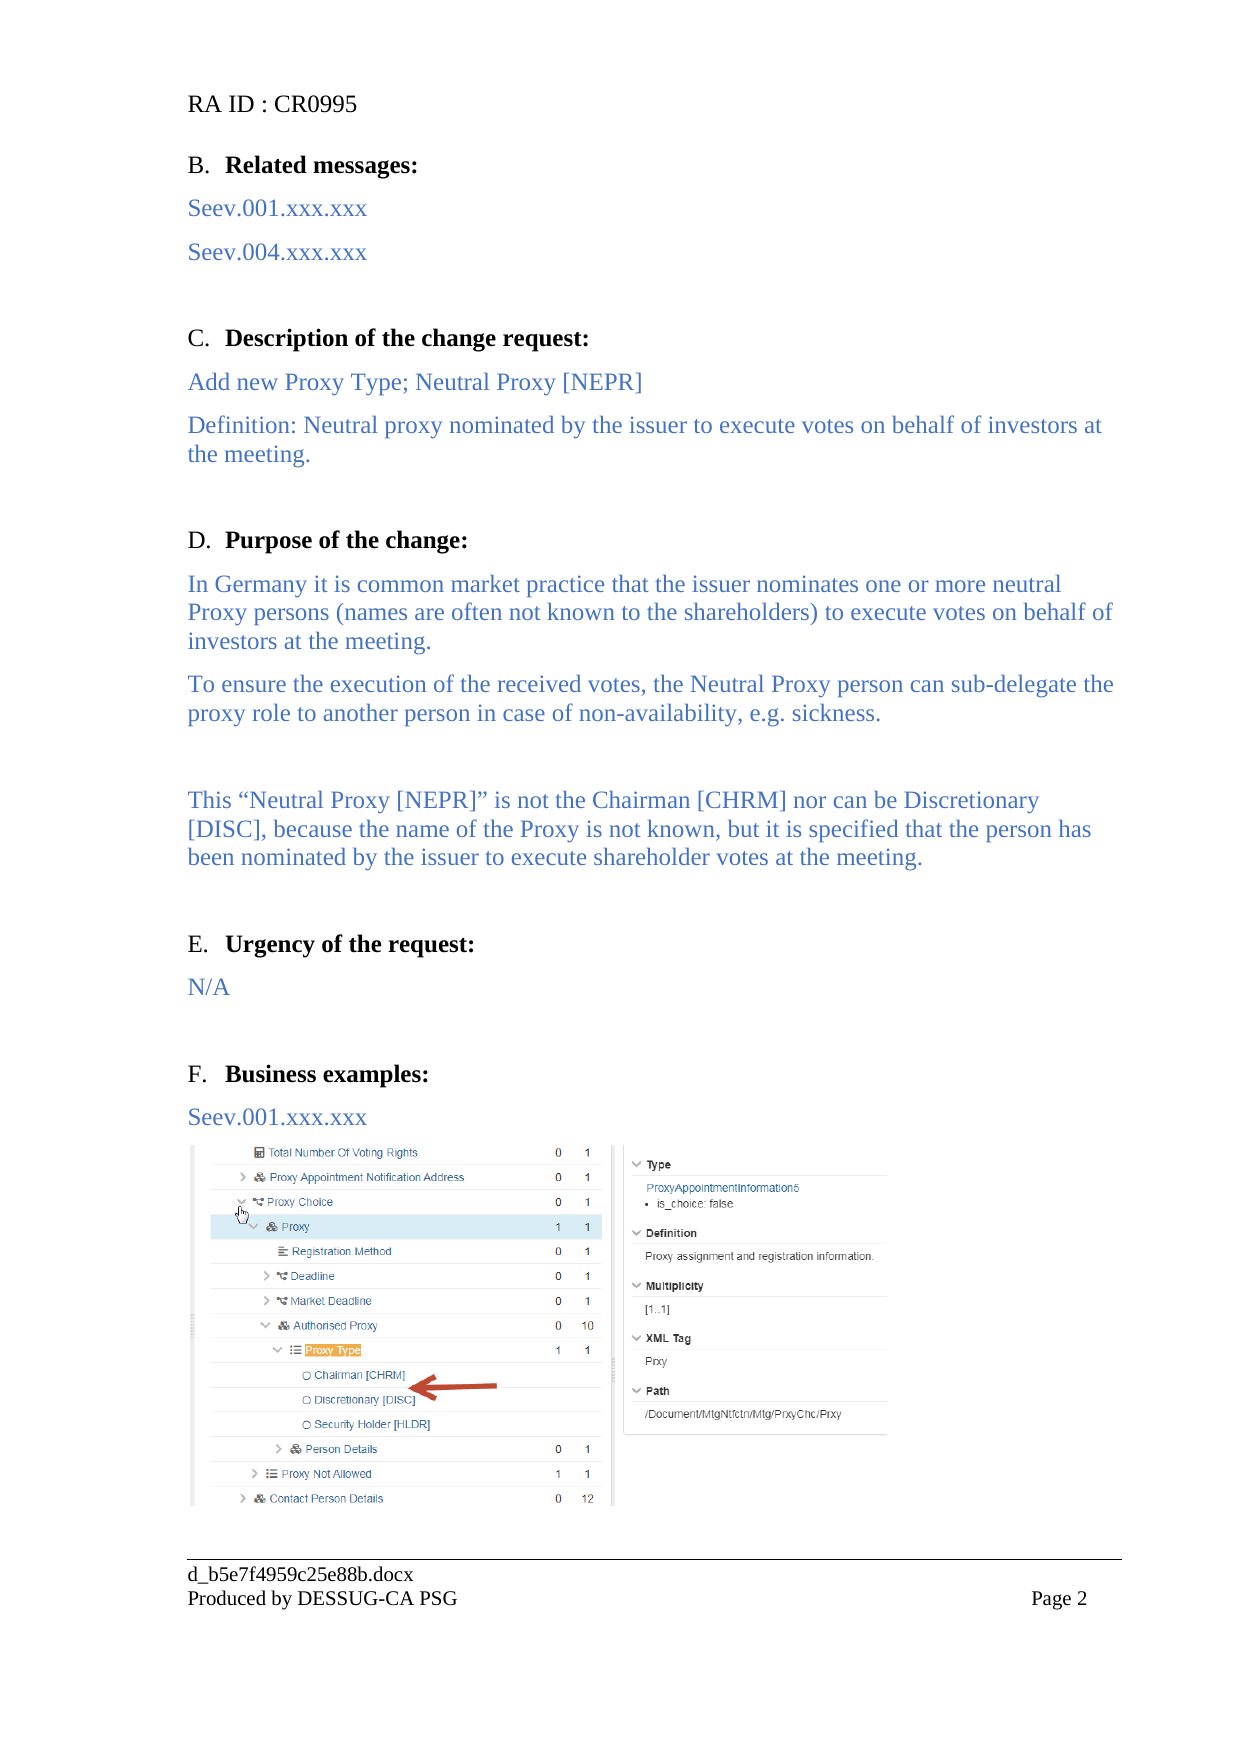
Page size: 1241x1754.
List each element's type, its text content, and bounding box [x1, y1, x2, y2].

text Definition: Neutral proxy nominated by the issuer to execute votes on behalf of investors at the meeting. [187, 410, 1122, 467]
text N/A [187, 972, 1122, 1001]
list Purpose of the change: [187, 525, 1122, 554]
picture [187, 1145, 888, 1506]
text Seev.001.xxx.xxx [187, 193, 1122, 222]
list Business examples: [187, 1059, 1122, 1088]
list Urgency of the request: [187, 929, 1122, 958]
list Related messages: [187, 150, 1122, 179]
text This “Neutral Proxy [NEPR]” is not the Chairman [CHRM] nor can be Discretionary [DISC], because the name of the Proxy is not known, but it is specified that the person has been nominated by the issuer to execute shareholder votes at the meeting. [187, 785, 1122, 871]
text In Germany it is common market practice that the issuer nominates one or more neutral Proxy persons (names are often not known to the shareholders) to execute votes on behalf of investors at the meeting. [187, 569, 1122, 655]
text To ensure the execution of the received votes, the Neutral Proxy person can sub-delegate the proxy role to another person in case of non-availability, e.g. sickness. [187, 669, 1122, 727]
text Seev.001.xxx.xxx [187, 1102, 1122, 1131]
text Seev.004.xxx.xxx [187, 237, 1122, 265]
list Description of the change request: [187, 323, 1122, 352]
text Add new Proxy Type; Neutral Proxy [NEPR] [187, 367, 1122, 395]
